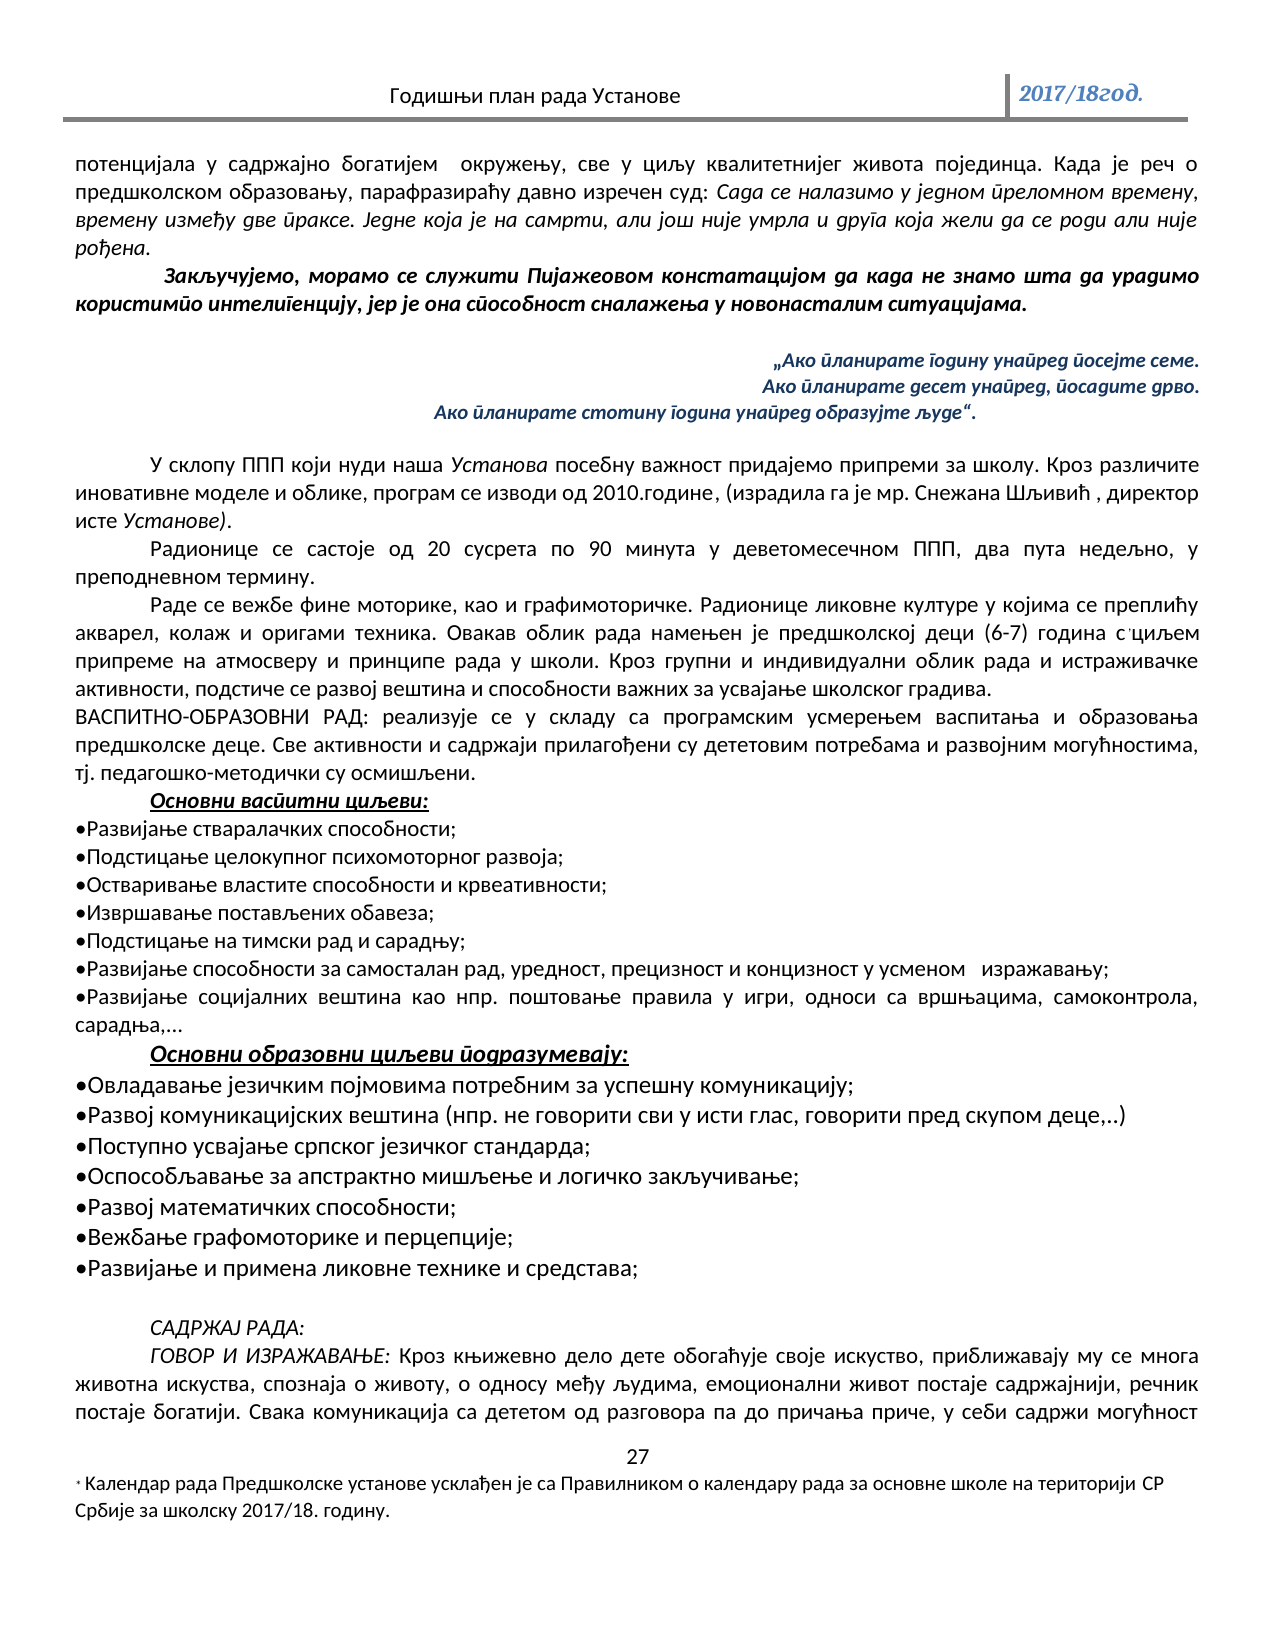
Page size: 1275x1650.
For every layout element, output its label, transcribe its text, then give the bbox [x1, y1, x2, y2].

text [75, 149, 1200, 262]
text Основни васпитни циљеви: [75, 786, 1200, 814]
text Радионице се састоје од 20 сусрета по 90 минута у деветомесечном ППП, два пута недељно, у преподневном термину. [75, 534, 1200, 590]
text Закључујемо, морамо се служити Пијажеовом констатацијом да када не знамо шта да урадимо користимпо интелигенцију, јер је она способност сналажења у новонасталим ситуацијама. [75, 262, 1200, 318]
text •Поступно усвајање српског језичког стандарда; [75, 1130, 1200, 1160]
text „Ако планирате годину унапред посејте семе. [300, 346, 1200, 374]
text У склопу ППП који нуди наша Установа посебну важност придајемо припреми за школу. Кроз различите иновативне моделе и облике, програм се изводи од 2010.године, (израдила га је мр. Снежана Шљивић , директор исте Установе). [75, 450, 1200, 534]
text •Овладавање језичким појмовима потребним за успешну комуникацију; [75, 1069, 1200, 1099]
text •Подстицање целокупног психомоторног развоја; [75, 842, 1200, 870]
text •Развијање стваралачких способности; [75, 814, 1200, 842]
text Ако планирате десет унапред, посадите дрво. [300, 374, 1200, 399]
text •Развијање способности за самосталан рад, уредност, прецизност и концизност у усменом изражавању; [75, 954, 1200, 982]
text •Извршавање постављених обавеза; [75, 898, 1200, 926]
text САДРЖАЈ РАДА: [75, 1313, 1200, 1341]
text •Подстицање на тимски рад и сарадњу; [75, 926, 1200, 954]
text Раде се вежбе фине моторике, као и графимоторичке. Радионице ликовне културе у којима се преплићу акварел, колаж и оригами техника. Овакав облик рада намењен је предшколској деци (6-7) година с,циљем припреме на атмосверу и принципе рада у школи. Кроз групни и индивидуални облик рада и истраживачке активности, подстиче се развој вештина и способности важних за усвајање школског градива. [75, 590, 1200, 702]
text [75, 1341, 1200, 1425]
text •Развијање и примена ликовне технике и средстава; [75, 1252, 1200, 1282]
text •Вежбање графомоторике и перцепције; [75, 1221, 1200, 1252]
text •Развој комуникацијских вештина (нпр. не говорити сви у исти глас, говорити пред скупом деце,..) [75, 1099, 1200, 1130]
text •Развијање социјалних вештина као нпр. поштовање правила у игри, односи са вршњацима, самоконтрола, сарадња,... [75, 982, 1200, 1038]
text •Остваривање властите способности и крвеативности; [75, 870, 1200, 898]
text •Оспособљавање за апстрактно мишљење и логичко закључивање; [75, 1160, 1200, 1191]
text •Развој математичких способности; [75, 1191, 1200, 1221]
text ВАСПИТНО-ОБРАЗОВНИ РАД: реализује се у складу са програмским усмерењем васпитања и образовања предшколске деце. Све активности и садржаји прилагођени су дететовим потребама и развојним могућностима, тј. педагошко-методички су осмишљени. [75, 702, 1200, 786]
text Ако планирате стотину година унапред образујте људе“. [75, 399, 1200, 424]
text Основни образовни циљеви подразумевају: [75, 1038, 1200, 1069]
